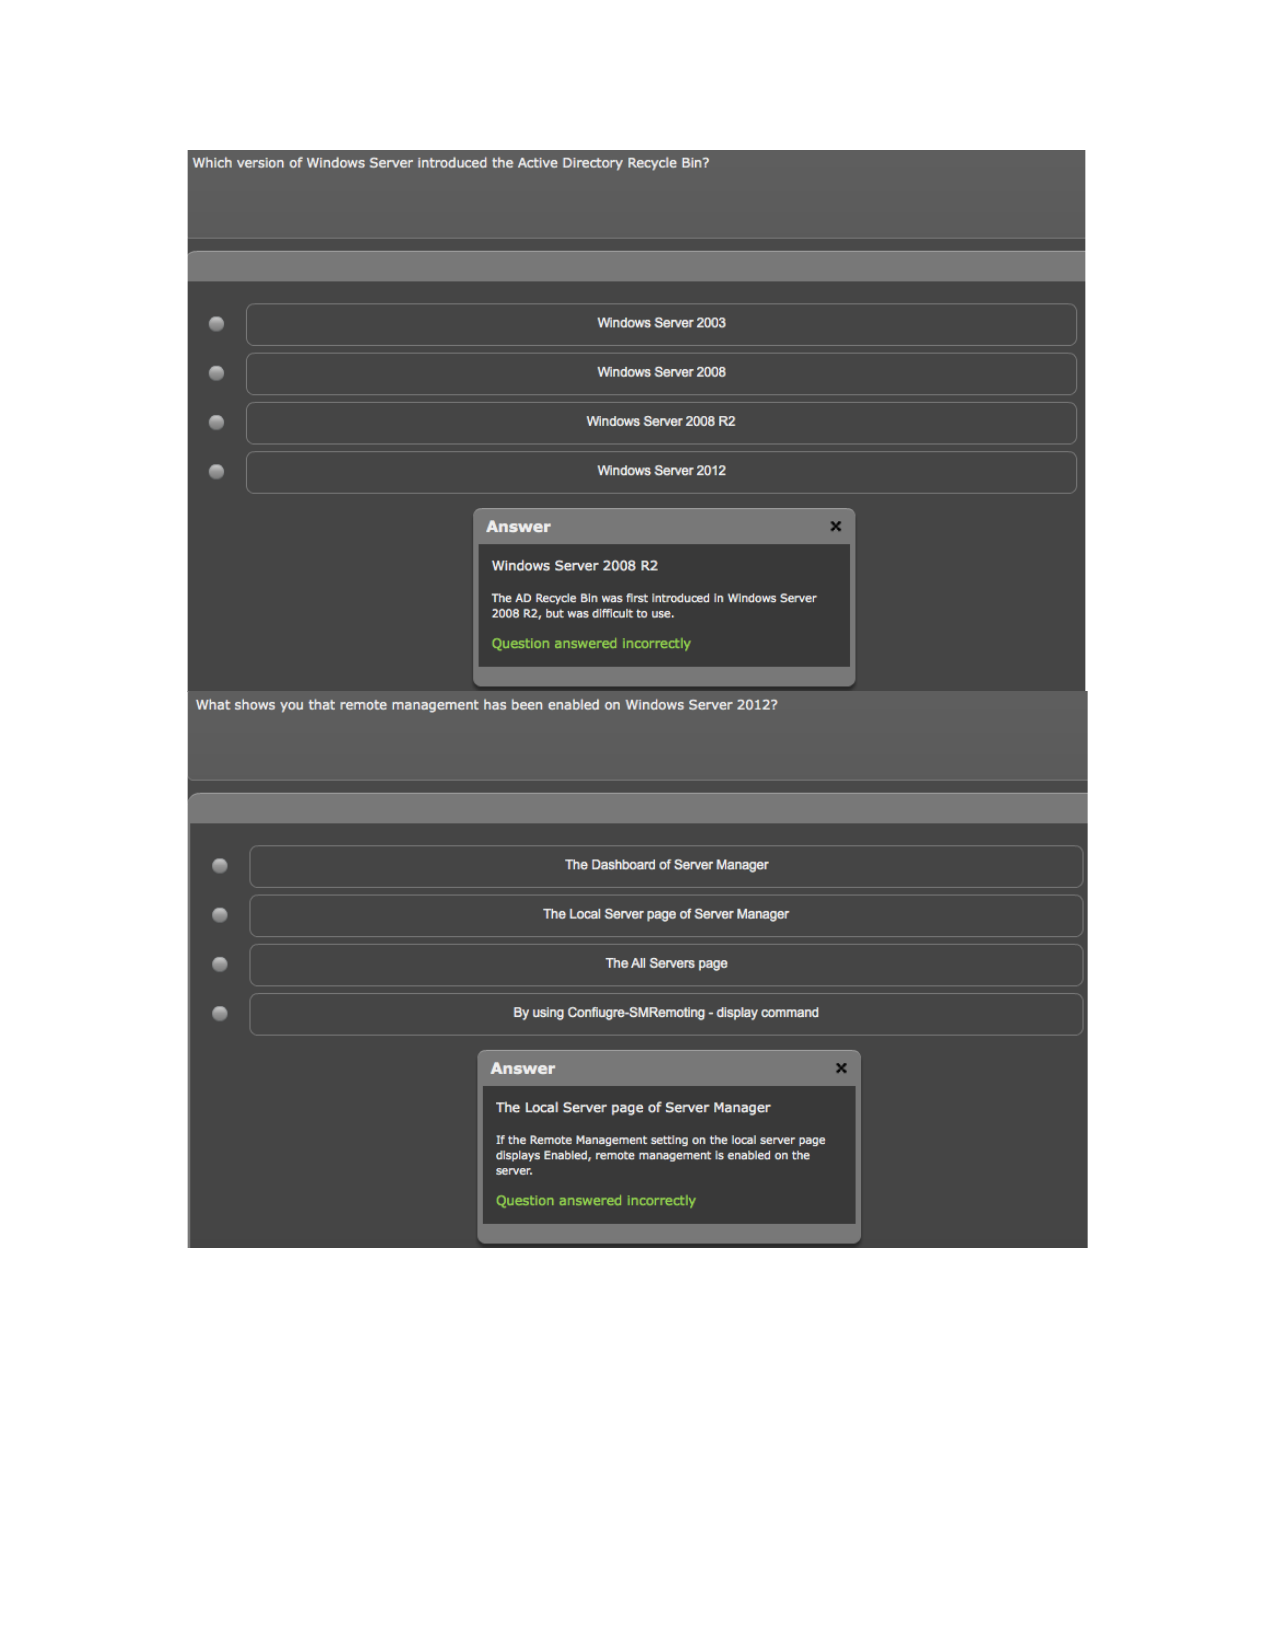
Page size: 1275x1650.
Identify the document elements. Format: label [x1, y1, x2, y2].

picture [187, 150, 1088, 1248]
